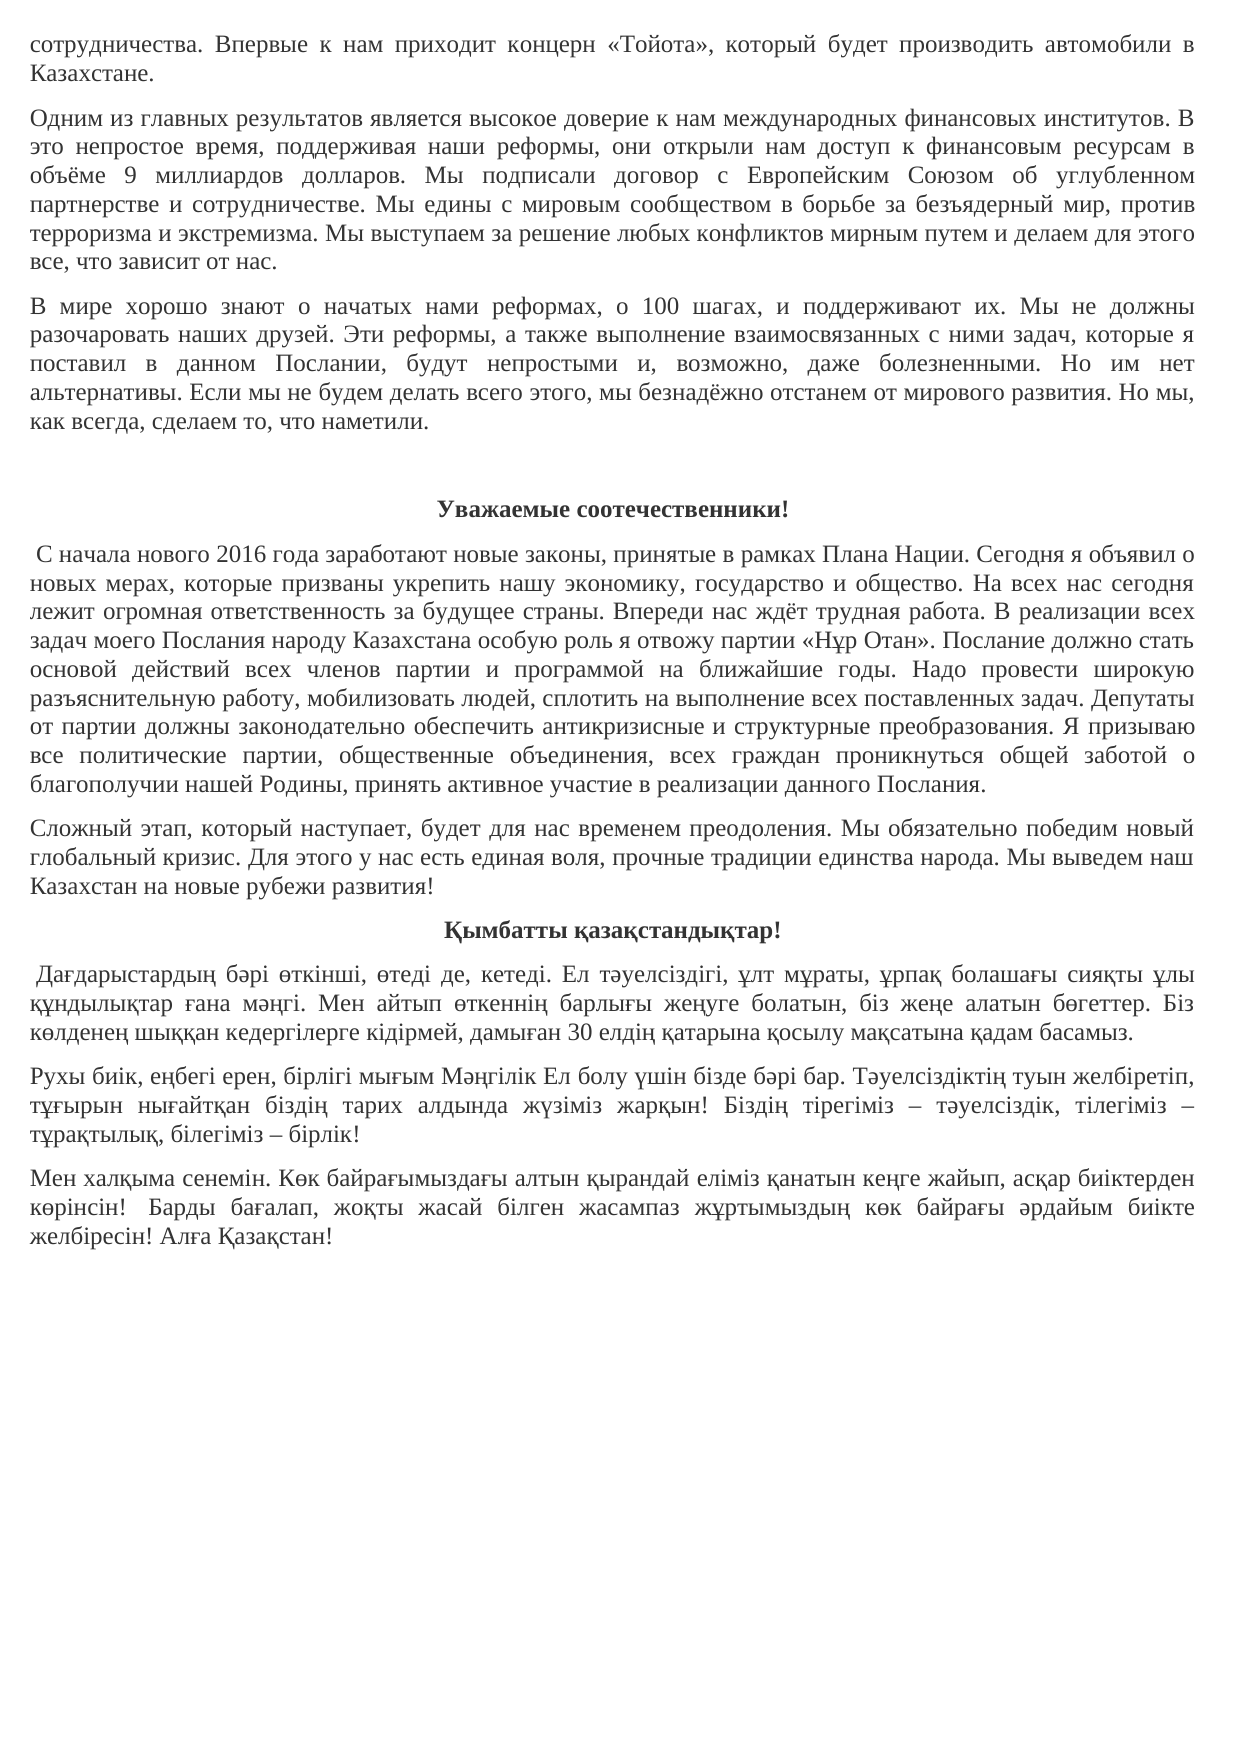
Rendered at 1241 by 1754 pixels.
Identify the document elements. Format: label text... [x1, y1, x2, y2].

text Одним из главных результатов является высокое доверие к нам международных финансовых институтов. В это непростое время, поддерживая наши реформы, они открыли нам доступ к финансовым ресурсам в объёме 9 миллиардов долларов. Мы подписали договор с Европейским Союзом об углубленном партнерстве и сотрудничестве. Мы едины с мировым сообществом в борьбе за безъядерный мир, против терроризма и экстремизма. Мы выступаем за решение любых конфликтов мирным путем и делаем для этого все, что зависит от нас. [29, 103, 1196, 275]
text Рухы биік, еңбегі ерен, бірлігі мығым Мәңгілік Ел болу үшін бізде бәрі бар. Тәуелсіздіктің туын желбіретіп, тұғырын нығайтқан біздің тарих алдында жүзіміз жарқын! Біздің тірегіміз – тәуелсіздік, тілегіміз – тұрақтылық, білегіміз – бірлік! [29, 1061, 1196, 1148]
text Қымбатты қазақстандықтар! [29, 915, 1196, 944]
text Уважаемые соотечественники! [29, 494, 1196, 523]
text С начала нового 2016 года заработают новые законы, принятые в рамках Плана Нации. Сегодня я объявил о новых мерах, которые призваны укрепить нашу экономику, государство и общество. На всех нас сегодня лежит огромная ответственность за будущее страны. Впереди нас ждёт трудная работа. В реализации всех задач моего Послания народу Казахстана особую роль я отвожу партии «Нұр Отан». Послание должно стать основой действий всех членов партии и программой на ближайшие годы. Надо провести широкую разъяснительную работу, мобилизовать людей, сплотить на выполнение всех поставленных задач. Депутаты от партии должны законодательно обеспечить антикризисные и структурные преобразования. Я призываю все политические партии, общественные объединения, всех граждан проникнуться общей заботой о благополучии нашей Родины, принять активное участие в реализации данного Послания. [29, 539, 1196, 798]
text В мире хорошо знают о начатых нами реформах, о 100 шагах, и поддерживают их. Мы не должны разочаровать наших друзей. Эти реформы, а также выполнение взаимосвязанных с ними задач, которые я поставил в данном Послании, будут непростыми и, возможно, даже болезненными. Но им нет альтернативы. Если мы не будем делать всего этого, мы безнадёжно отстанем от мирового развития. Но мы, как всегда, сделаем то, что наметили. [29, 291, 1196, 434]
text Мен халқыма сенемін. Көк байрағымыздағы алтын қырандай еліміз қанатын кеңге жайып, асқар биіктерден көрінсін! Барды бағалап, жоқты жасай білген жасампаз жұртымыздың көк байрағы әрдайым биікте желбіресін! Алға Қазақстан! [29, 1163, 1196, 1249]
text Сложный этап, который наступает, будет для нас временем преодоления. Мы обязательно победим новый глобальный кризис. Для этого у нас есть единая воля, прочные традиции единства народа. Мы выведем наш Казахстан на новые рубежи развития! [29, 813, 1196, 899]
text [29, 29, 1196, 87]
text Дағдарыстардың бәрі өткінші, өтеді де, кетеді. Ел тәуелсіздігі, ұлт мұраты, ұрпақ болашағы сияқты ұлы құндылықтар ғана мәңгі. Мен айтып өткеннің барлығы жеңуге болатын, біз жеңе алатын бөгеттер. Біз көлденең шыққан кедергілерге кідірмей, дамыған 30 елдің қатарына қосылу мақсатына қадам басамыз. [29, 959, 1196, 1046]
